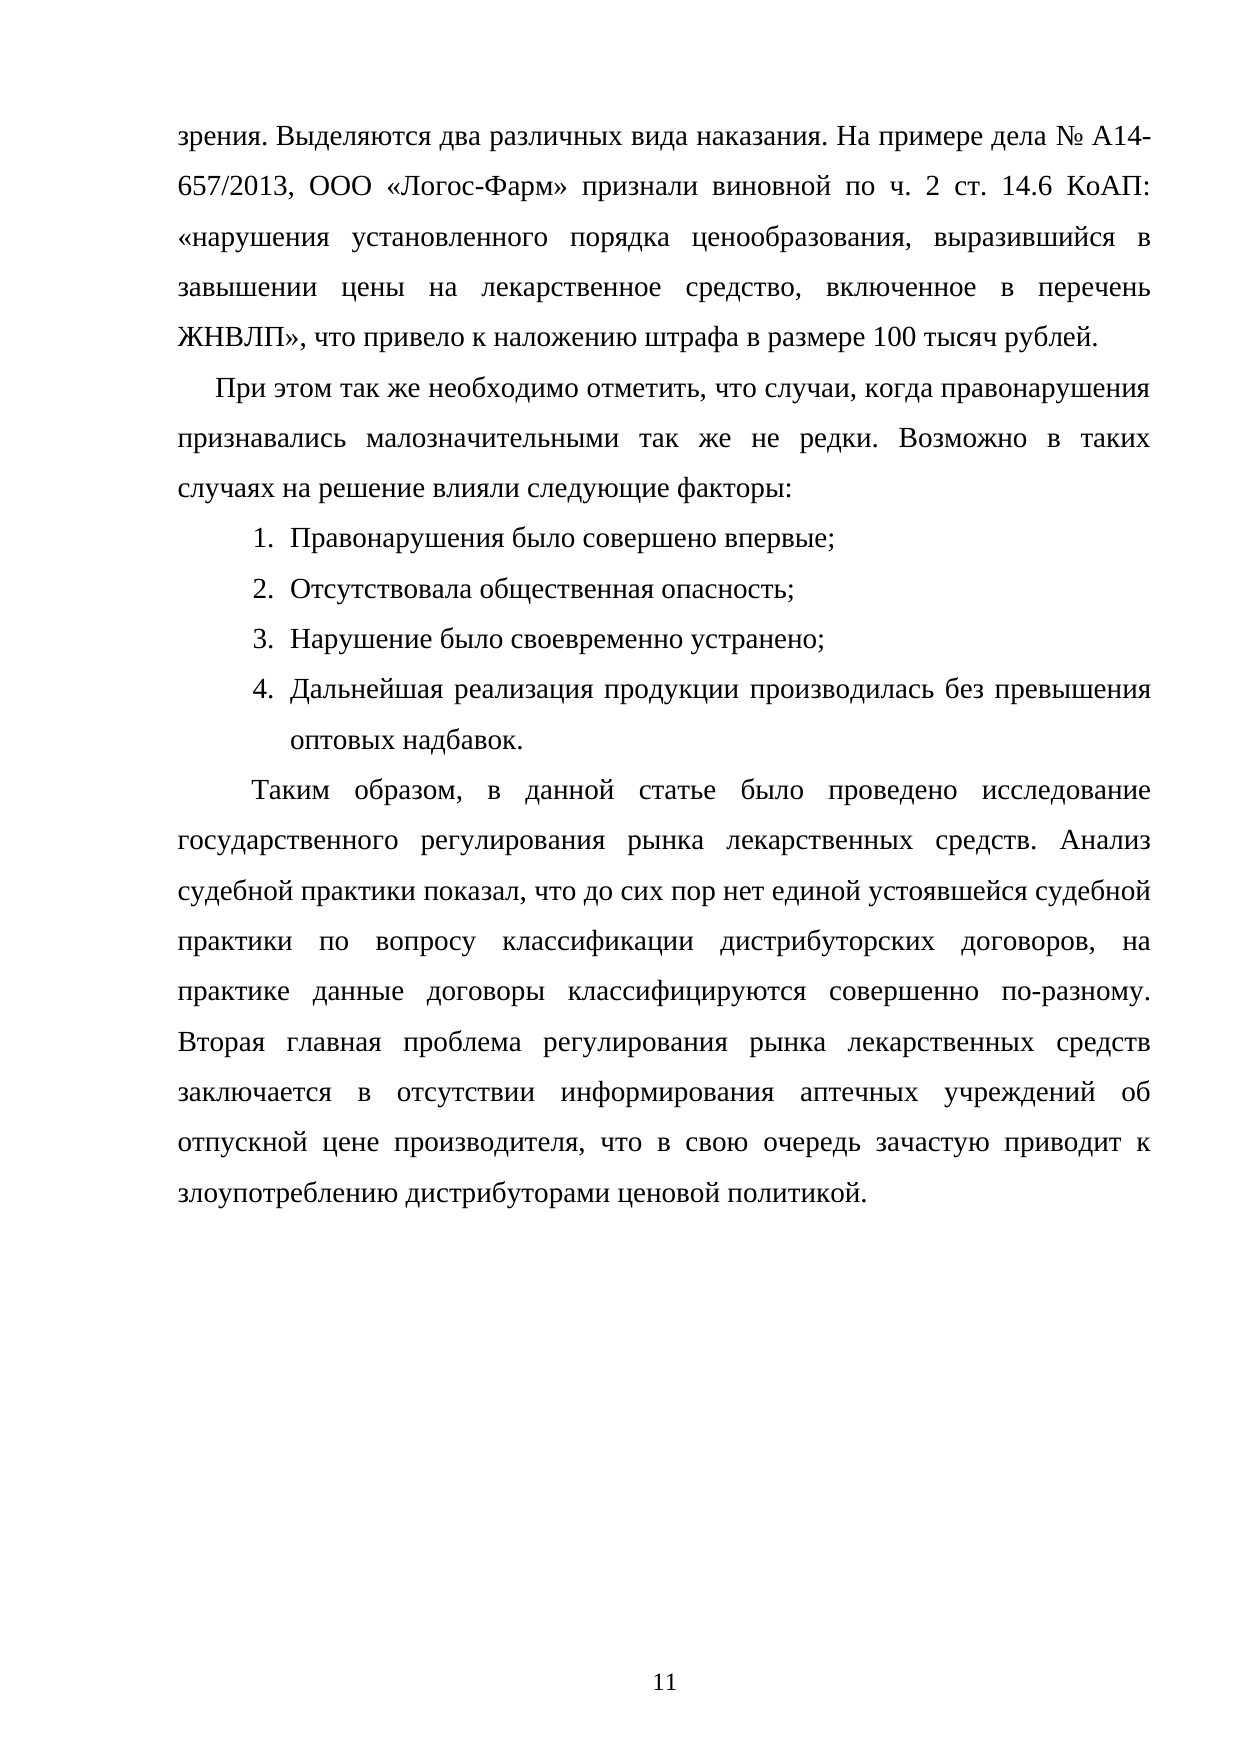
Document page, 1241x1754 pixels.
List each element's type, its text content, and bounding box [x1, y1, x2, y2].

list Нарушение было своевременно устранено; [252, 621, 1152, 655]
list Правонарушения было совершено впервые; [252, 521, 1152, 554]
list Отсутствовала общественная опасность; [252, 571, 1152, 604]
text При этом так же необходимо отметить, что случаи, когда правонарушения признавались малозначительными так же не редки. Возможно в таких случаях на решение влияли следующие факторы: [177, 370, 1152, 504]
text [177, 118, 1152, 353]
list Дальнейшая реализация продукции производилась без превышения оптовых надбавок. [252, 672, 1152, 755]
text Таким образом, в данной статье было проведено исследование государственного регулирования рынка лекарственных средств. Анализ судебной практики показал, что до сих пор нет единой устоявшейся судебной практики по вопросу классификации дистрибуторских договоров, на практике данные договоры классифицируются совершенно по-разному. Вторая главная проблема регулирования рынка лекарственных средств заключается в отсутствии информирования аптечных учреждений об отпускной цене производителя, что в свою очередь зачастую приводит к злоупотреблению дистрибуторами ценовой политикой. [177, 772, 1152, 1208]
